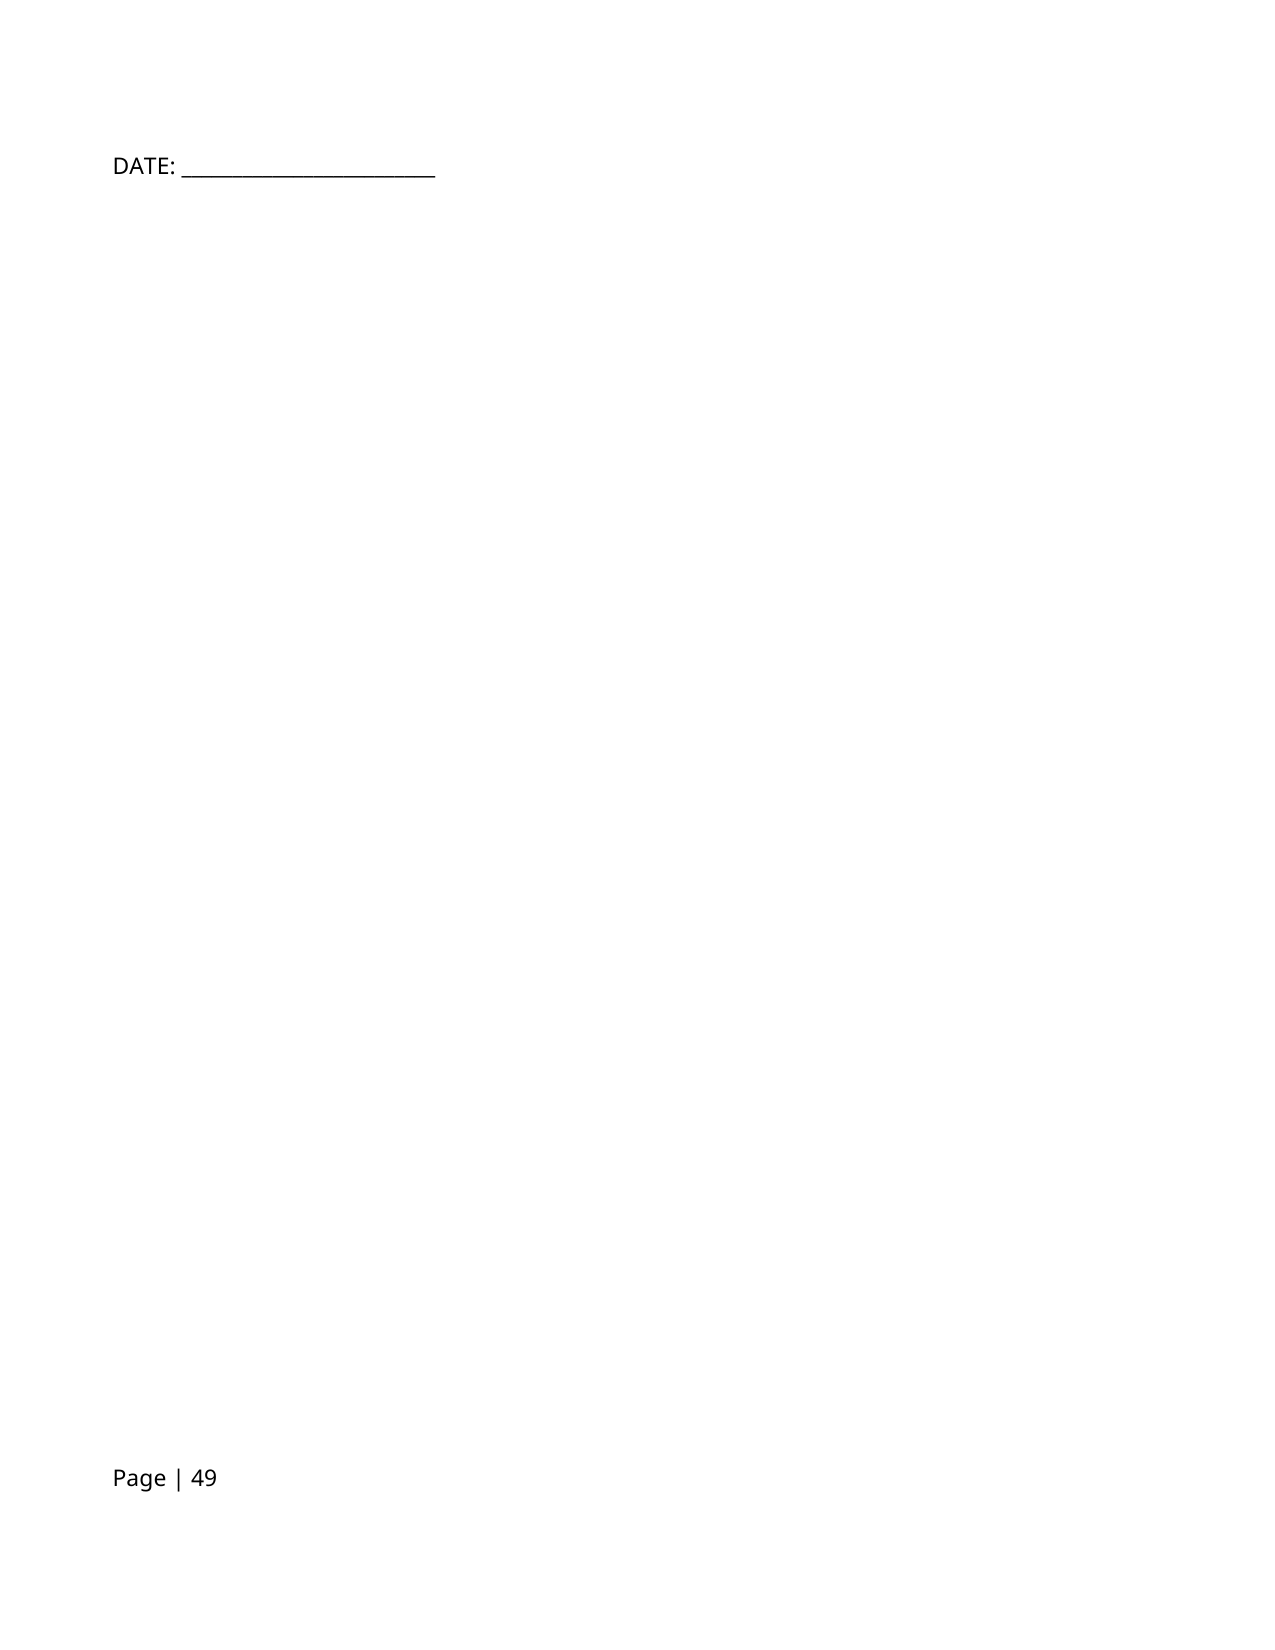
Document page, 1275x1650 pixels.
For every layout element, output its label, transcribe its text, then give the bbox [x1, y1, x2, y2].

text DATE: _________________________ [112, 150, 1162, 181]
